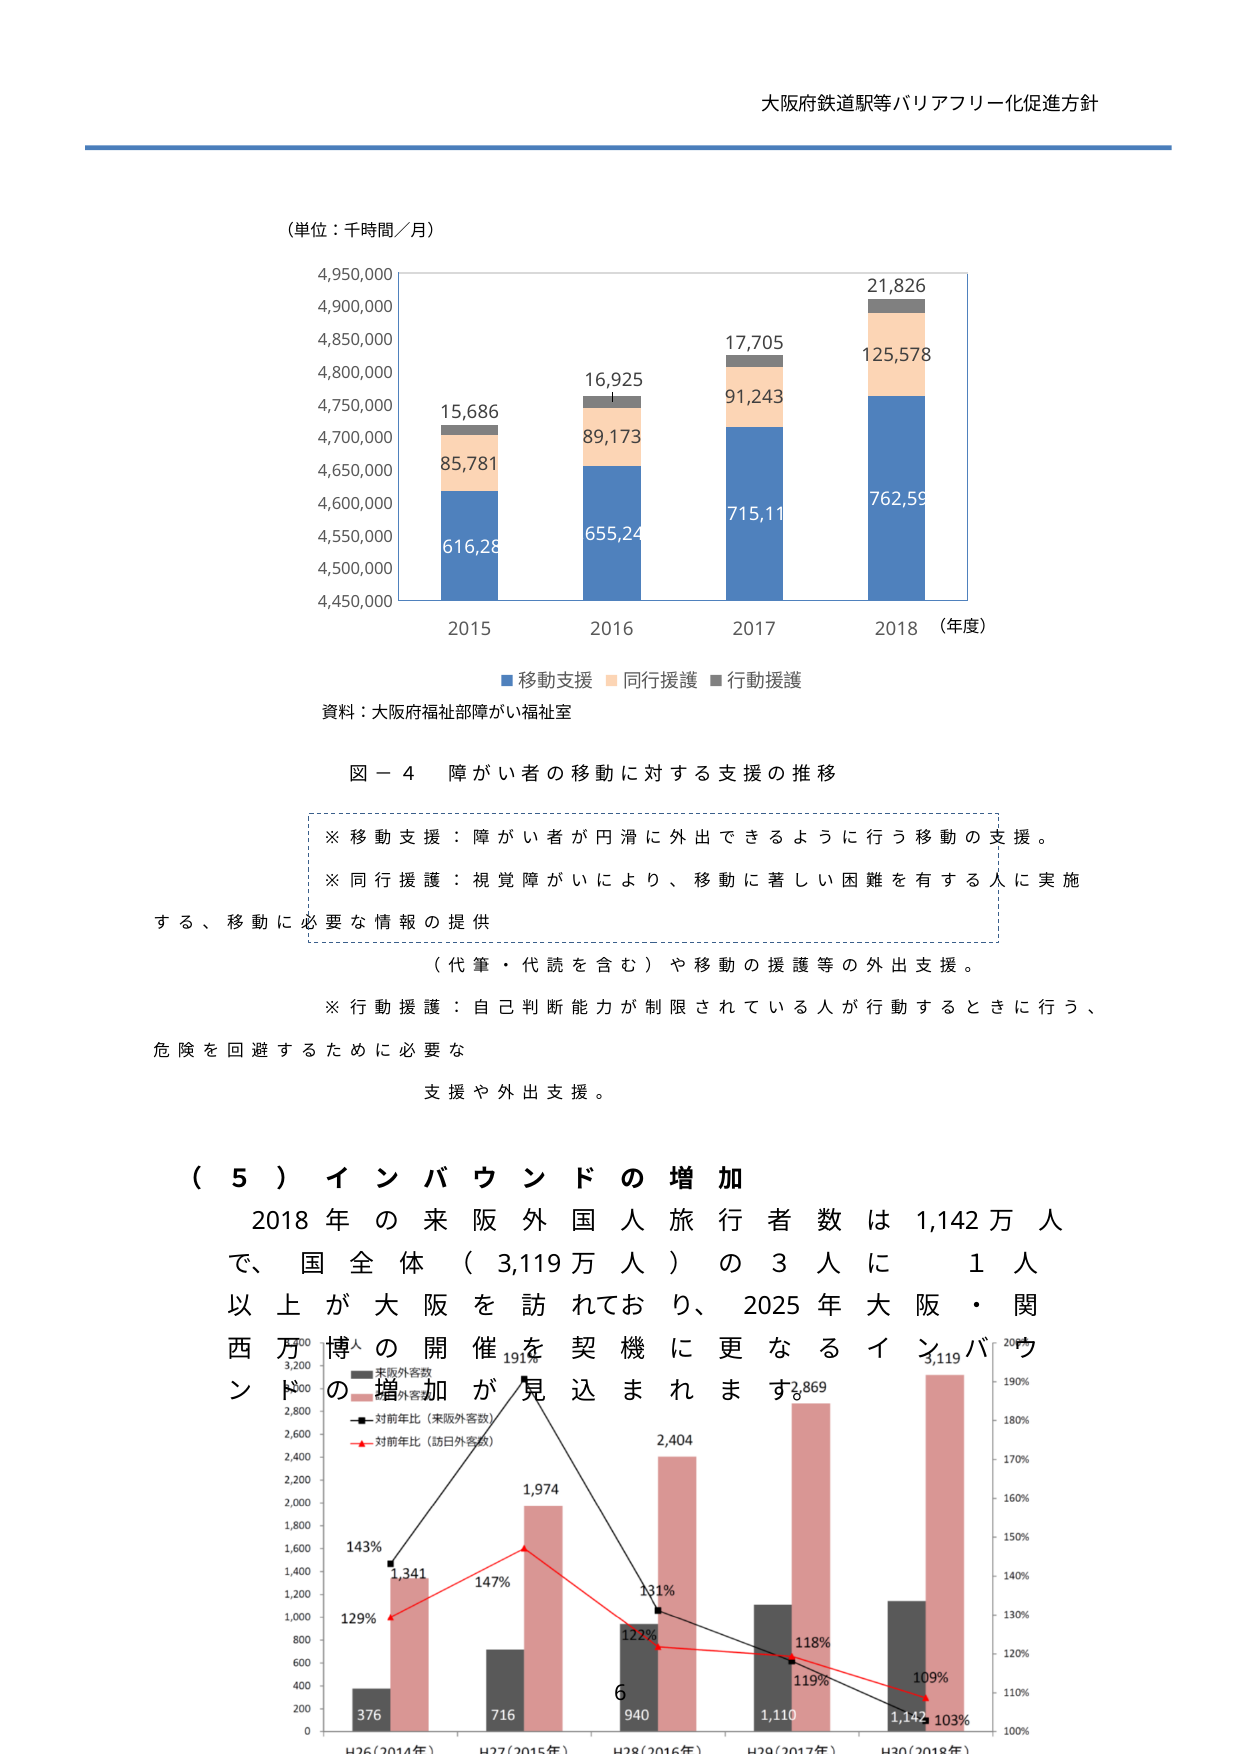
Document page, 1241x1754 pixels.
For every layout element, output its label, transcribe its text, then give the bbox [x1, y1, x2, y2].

text ※ 行動援護：自己判断能力が制限されている人が行動するときに行う、危険を回避するために必要な [153, 985, 1087, 1070]
text 図－４ 障がい者の移動に対する支援の推移 [153, 751, 1087, 794]
text 2018年の来阪外国人旅行者数は1,142万人で、国全体（3,119万人）の３人に １人以上が大阪を訪れており、2025年大阪・関西万博の開催を契機に更なるインバウンドの増加が見込まれます。 [217, 1197, 1087, 1410]
text 支援や外出支援。 [153, 1070, 1087, 1112]
picture [258, 1410, 1046, 1754]
text ※ 同行援護：視覚障がいにより、移動に著しい困難を有する人に実施する、移動に必要な情報の提供 [153, 857, 1087, 942]
text ※ 移動支援：障がい者が円滑に外出できるように行う移動の支援。 [153, 815, 1087, 857]
text （５）インバウンドの増加 [153, 1155, 1087, 1197]
text （代筆・代読を含む）や移動の援護等の外出支援。 [153, 942, 1087, 985]
